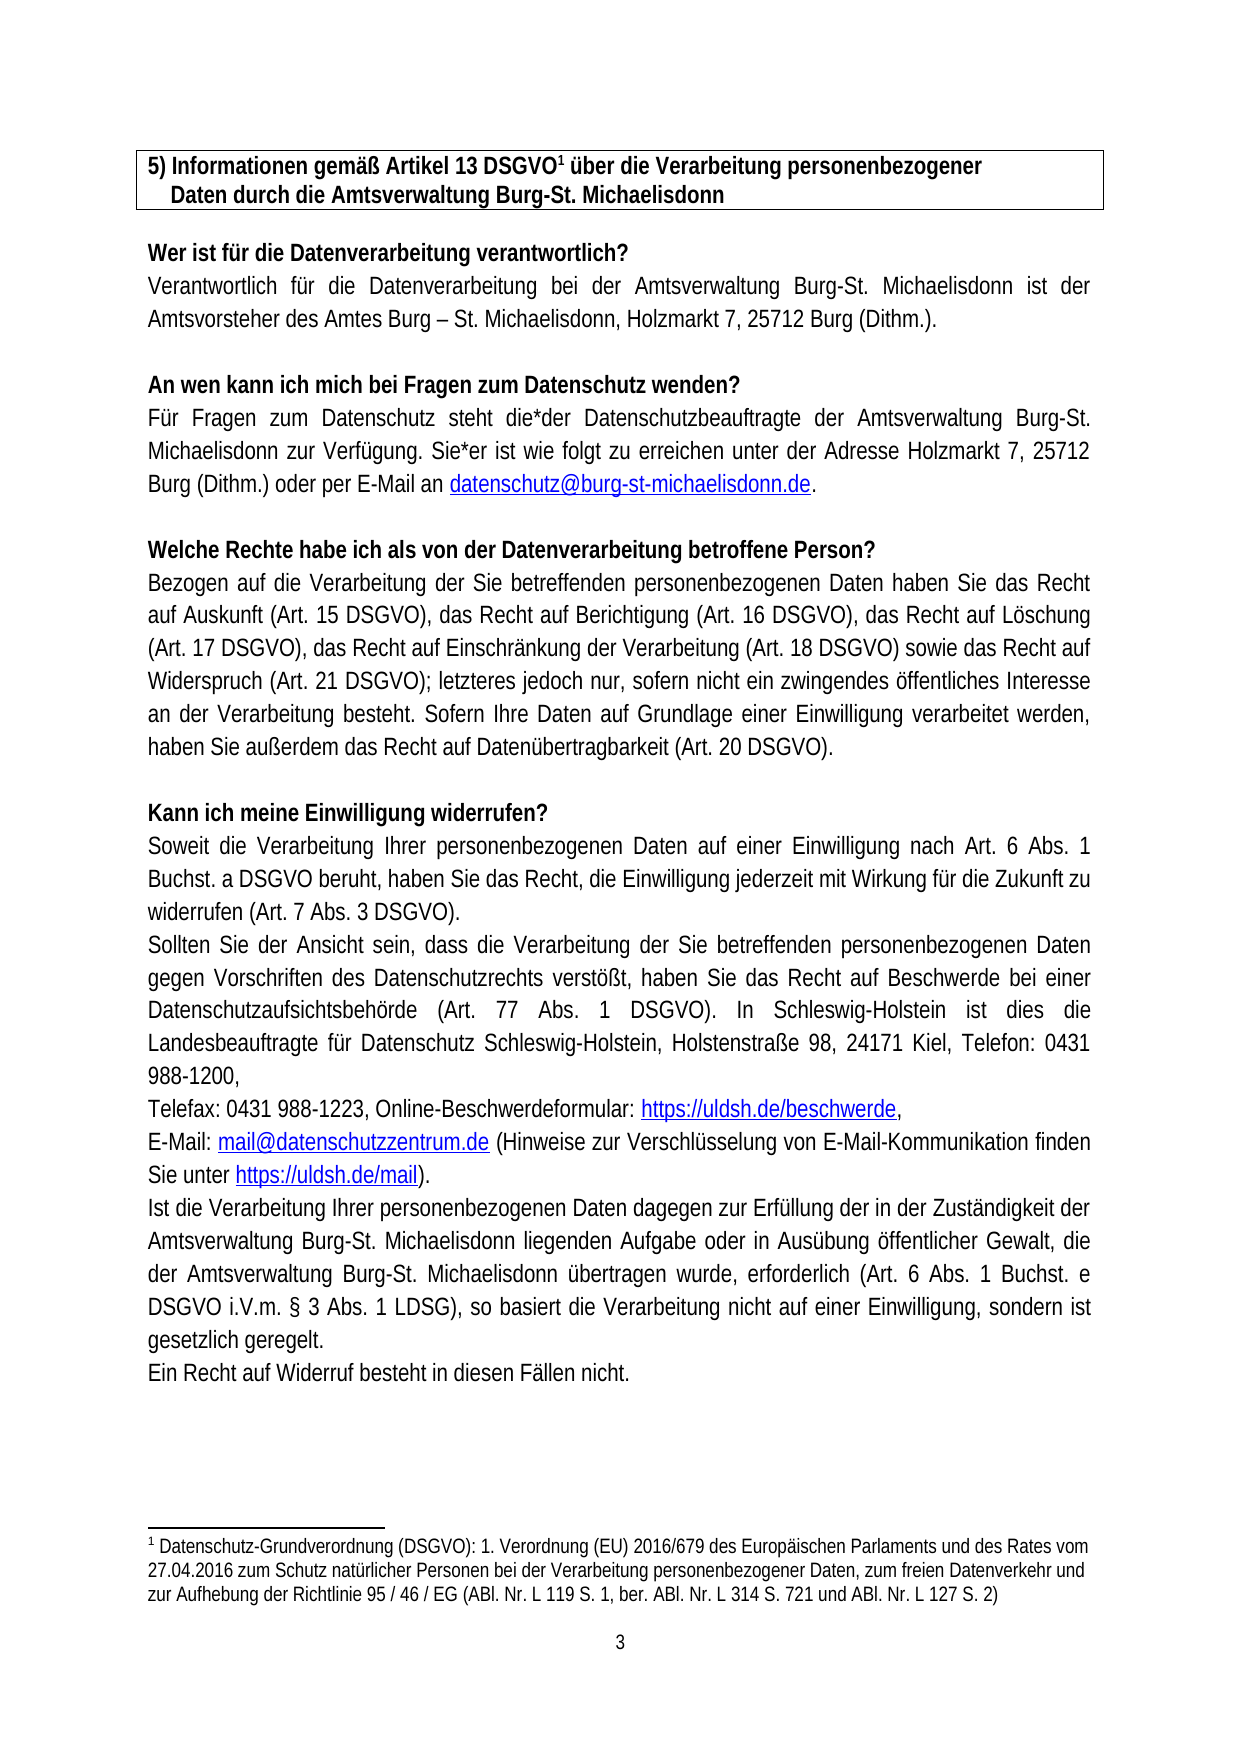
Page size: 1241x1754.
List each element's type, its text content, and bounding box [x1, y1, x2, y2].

text Bezogen auf die Verarbeitung der Sie betreffenden personenbezogenen Daten haben Sie das Recht auf Auskunft (Art. 15 DSGVO), das Recht auf Berichtigung (Art. 16 DSGVO), das Recht auf Löschung (Art. 17 DSGVO), das Recht auf Einschränkung der Verarbeitung (Art. 18 DSGVO) sowie das Recht auf Widerspruch (Art. 21 DSGVO); letzteres jedoch nur, sofern nicht ein zwingendes öffentliches Interesse an der Verarbeitung besteht. Sofern Ihre Daten auf Grundlage einer Einwilligung verarbeitet werden, haben Sie außerdem das Recht auf Datenübertragbarkeit (Art. 20 DSGVO). [148, 567, 1093, 761]
text Telefax: 0431 988-1223, Online-Beschwerdeformular: https://uldsh.de/beschwerde, [148, 1094, 1093, 1123]
table_header 5) Informationen gemäß Artikel 13 DSGVO über die Verarbeitung personenbezogener Daten durch die Amtsverwaltung Burg-St. Michaelisdonn [137, 151, 1103, 209]
text Ist die Verarbeitung Ihrer personenbezogenen Daten dagegen zur Erfüllung der in der Zuständigkeit der Amtsverwaltung Burg-St. Michaelisdonn liegenden Aufgabe oder in Ausübung öffentlicher Gewalt, die der Amtsverwaltung Burg-St. Michaelisdonn übertragen wurde, erforderlich (Art. 6 Abs. 1 Buchst. e DSGVO i.V.m. § 3 Abs. 1 LDSG), so basiert die Verarbeitung nicht auf einer Einwilligung, sondern ist gesetzlich geregelt. [148, 1193, 1093, 1353]
text Für Fragen zum Datenschutz steht die*der Datenschutzbeauftragte der Amtsverwaltung Burg-St. Michaelisdonn zur Verfügung. Sie*er ist wie folgt zu erreichen unter der Adresse Holzmarkt 7, 25712 Burg (Dithm.) oder per E-Mail an datenschutz@burg-st-michaelisdonn.de. [148, 403, 1093, 497]
text Welche Rechte habe ich als von der Datenverarbeitung betroffene Person? [148, 534, 1093, 563]
text Soweit die Verarbeitung Ihrer personenbezogenen Daten auf einer Einwilligung nach Art. 6 Abs. 1 Buchst. a DSGVO beruht, haben Sie das Recht, die Einwilligung jederzeit mit Wirkung für die Zukunft zu widerrufen (Art. 7 Abs. 3 DSGVO). [148, 831, 1093, 925]
text An wen kann ich mich bei Fragen zum Datenschutz wenden? [148, 370, 1093, 399]
text Sollten Sie der Ansicht sein, dass die Verarbeitung der Sie betreffenden personenbezogenen Daten gegen Vorschriften des Datenschutzrechts verstößt, haben Sie das Recht auf Beschwerde bei einer Datenschutzaufsichtsbehörde (Art. 77 Abs. 1 DSGVO). In Schleswig-Holstein ist dies die Landesbeauftragte für Datenschutz Schleswig-Holstein, Holstenstraße 98, 24171 Kiel, Telefon: 0431 988-1200, [148, 929, 1093, 1090]
text E-Mail: mail@datenschutzzentrum.de (Hinweise zur Verschlüsselung von E-Mail-Kommunikation finden Sie unter https://uldsh.de/mail). [148, 1127, 1093, 1189]
text Kann ich meine Einwilligung widerrufen? [148, 798, 1093, 827]
text Ein Recht auf Widerruf besteht in diesen Fällen nicht. [148, 1357, 1093, 1416]
text Verantwortlich für die Datenverarbeitung bei der Amtsverwaltung Burg-St. Michaelisdonn ist der Amtsvorsteher des Amtes Burg – St. Michaelisdonn, Holzmarkt 7, 25712 Burg (Dithm.). [148, 271, 1093, 333]
text Wer ist für die Datenverarbeitung verantwortlich? [148, 238, 1093, 267]
